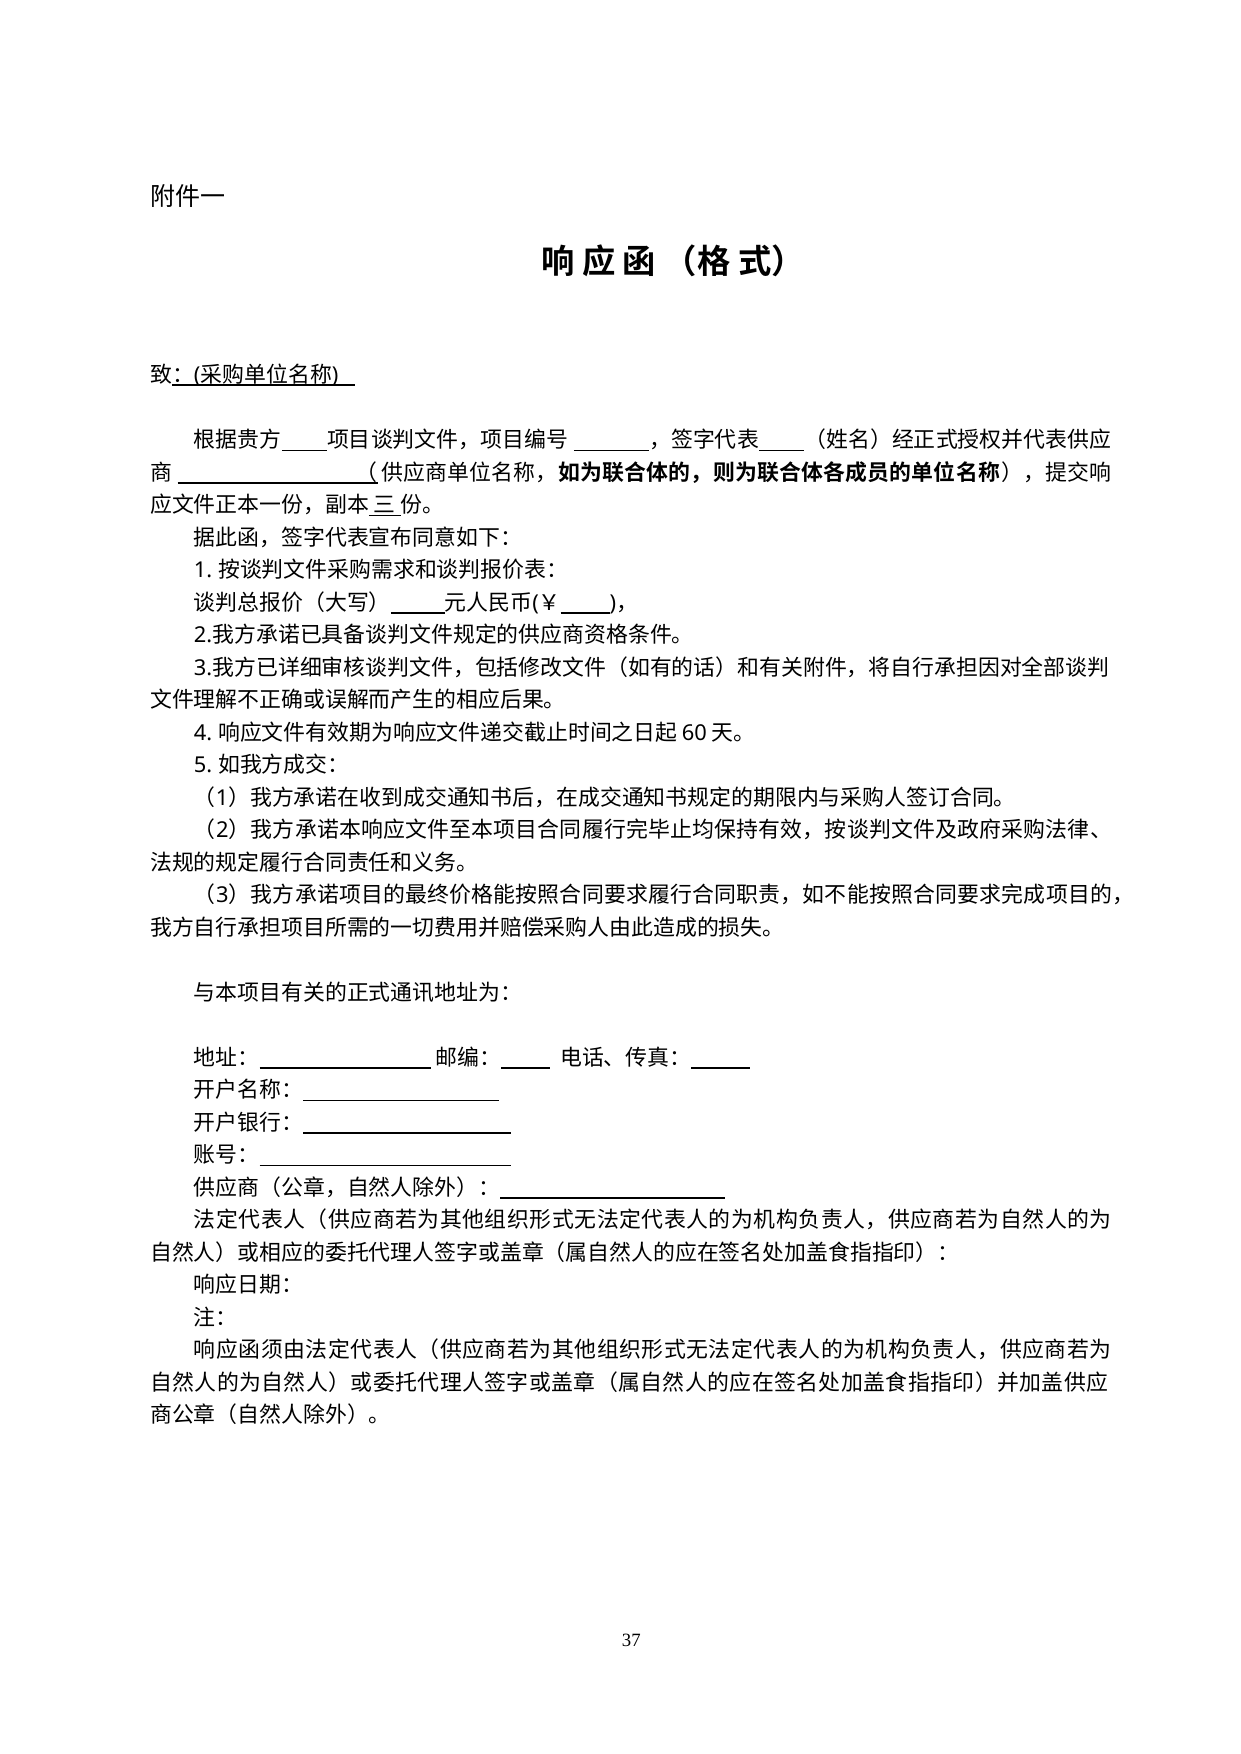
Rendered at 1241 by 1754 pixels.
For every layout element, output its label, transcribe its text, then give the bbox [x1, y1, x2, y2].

text 谈判总报价（大写） 元人民币(￥ )， [150, 584, 1112, 617]
text 开户名称： [150, 1072, 1112, 1104]
text 法定代表人（供应商若为其他组织形式无法定代表人的为机构负责人，供应商若为自然人的为自然人）或相应的委托代理人签字或盖章（属自然人的应在签名处加盖食指指印）： [150, 1202, 1112, 1267]
text 响应日期： [150, 1267, 1112, 1299]
text 据此函，签字代表宣布同意如下： [150, 519, 1112, 552]
text 5. 如我方成交： [150, 747, 1112, 779]
text 与本项目有关的正式通讯地址为： [150, 974, 1112, 1007]
text 2.我方承诺已具备谈判文件规定的供应商资格条件。 [150, 617, 1112, 649]
text 注： [150, 1299, 1112, 1332]
text 响 应 函 （格 式） [150, 227, 1112, 292]
text 开户银行： [150, 1104, 1112, 1137]
text 根据贵方 项目谈判文件，项目编号 ，签字代表 （姓名）经正式授权并代表供应商 （供应商单位名称，如为联合体的，则为联合体各成员的单位名称），提交响应文件正本一份，副本 三 份。 [150, 422, 1112, 519]
text （3）我方承诺项目的最终价格能按照合同要求履行合同职责，如不能按照合同要求完成项目的，我方自行承担项目所需的一切费用并赔偿采购人由此造成的损失。 [150, 877, 1112, 942]
text 3.我方已详细审核谈判文件，包括修改文件（如有的话）和有关附件，将自行承担因对全部谈判文件理解不正确或误解而产生的相应后果。 [150, 649, 1112, 714]
text 附件一 [150, 162, 1112, 227]
text 账号： [150, 1137, 1112, 1169]
text 供应商（公章，自然人除外）： [150, 1169, 1112, 1202]
text 1. 按谈判文件采购需求和谈判报价表： [150, 552, 1112, 584]
text 地址： 邮编： 电话、传真： [150, 1039, 1112, 1072]
text 响应函须由法定代表人（供应商若为其他组织形式无法定代表人的为机构负责人，供应商若为自然人的为自然人）或委托代理人签字或盖章（属自然人的应在签名处加盖食指指印）并加盖供应商公章（自然人除外）。 [150, 1332, 1112, 1429]
text （2）我方承诺本响应文件至本项目合同履行完毕止均保持有效，按谈判文件及政府采购法律、法规的规定履行合同责任和义务。 [150, 812, 1112, 877]
text 4. 响应文件有效期为响应文件递交截止时间之日起60天。 [150, 714, 1112, 747]
text 致：(采购单位名称) [150, 357, 1112, 389]
text （1）我方承诺在收到成交通知书后，在成交通知书规定的期限内与采购人签订合同。 [150, 779, 1112, 812]
